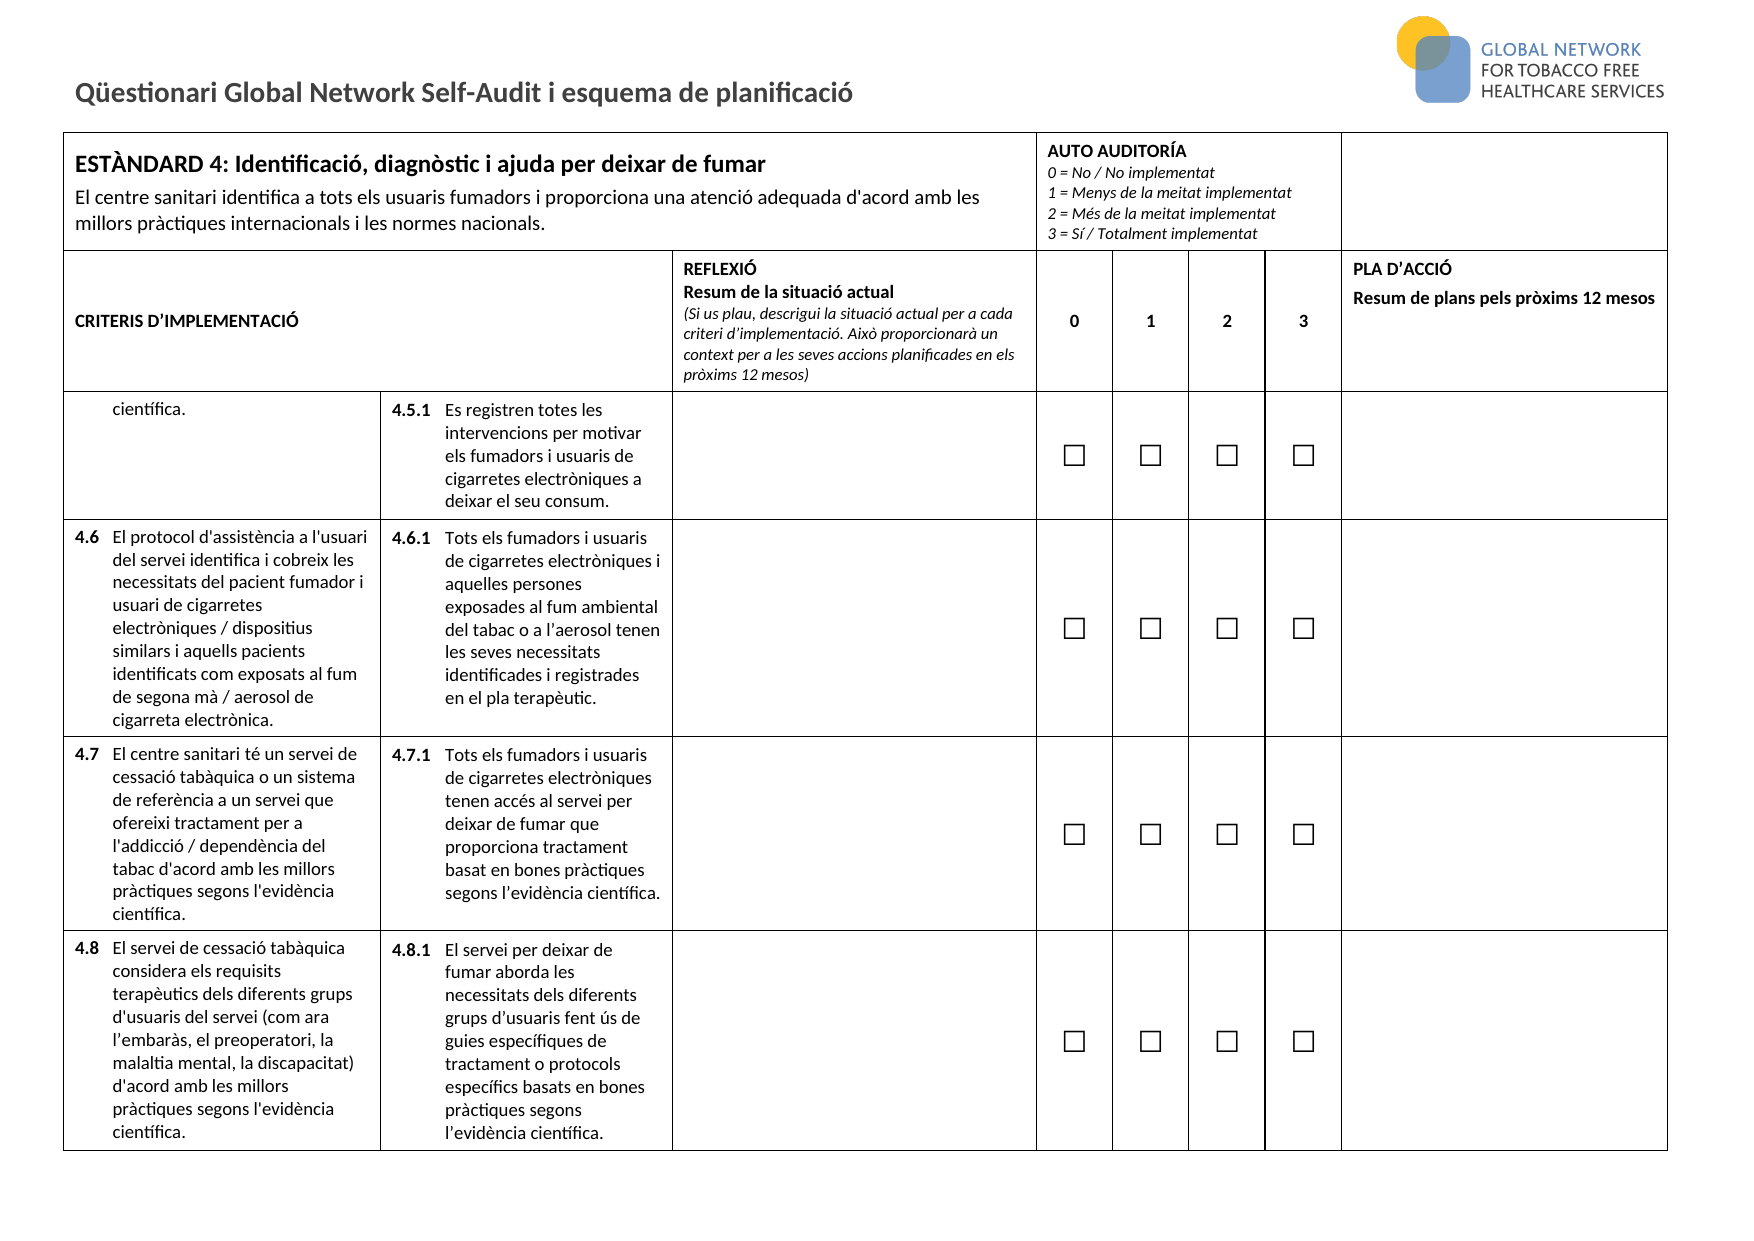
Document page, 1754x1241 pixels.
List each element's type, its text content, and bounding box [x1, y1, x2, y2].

table_header EstÀndard 4: Identificació, diagnòstic i ajuda per deixar de fumar El centre sanitari identifica a tots els usuaris fumadors i proporciona una atenció adequada d'acord amb les millors pràctiques internacionals i les normes nacionals. [64, 133, 1036, 250]
table_cell REFLEXIÓ Resum de la situació actual (Si us plau, descrigui la situació actual per a cada criteri d’implementació. Això proporcionarà un context per a les seves accions planificades en els pròxims 12 mesos) [673, 251, 1036, 391]
table_cell [1342, 737, 1667, 930]
table_header [1342, 133, 1667, 250]
table_cell [1113, 520, 1188, 736]
table_cell Es registren totes les intervencions per motivar els fumadors i usuaris de cigarretes electròniques a deixar el seu consum. [381, 392, 672, 519]
table_cell PLA D’ACCIÓ Resum de plans pels pròxims 12 mesos [1342, 251, 1667, 391]
table_cell [1113, 737, 1188, 930]
table_cell El servei de cessació tabàquica considera els requisits terapèutics dels diferents grups d'usuaris del servei (com ara l’embaràs, el preoperatori, la malaltia mental, la discapacitat) d'acord amb les millors pràctiques segons l'evidència científica. [64, 931, 380, 1150]
table_cell [673, 392, 1036, 519]
table_cell Tots els fumadors i usuaris de cigarretes electròniques / dispositius similars reben consell breu d'acord amb les millors pràctiques segons l'evidència científica. [64, 392, 380, 519]
table_cell [1037, 931, 1112, 1150]
table_cell [1113, 392, 1188, 519]
table_cell [1266, 392, 1341, 519]
table_cell [1037, 520, 1112, 736]
table_cell El servei per deixar de fumar aborda les necessitats dels diferents grups d’usuaris fent ús de guies específiques de tractament o protocols específics basats en bones pràctiques segons l’evidència científica. [381, 931, 672, 1150]
table_header AUTO AUDITORÍA 0 = No / No implementat 1 = Menys de la meitat implementat 2 = Més de la meitat implementat 3 = Sí / Totalment implementat [1037, 133, 1341, 250]
table_cell [1189, 931, 1264, 1150]
table_cell [673, 520, 1036, 736]
table_cell CRITERIS D’IMPLEMENTACIÓ [64, 251, 672, 391]
table_cell 3 [1266, 251, 1341, 391]
table_cell El protocol d'assistència a l'usuari del servei identifica i cobreix les necessitats del pacient fumador i usuari de cigarretes electròniques / dispositius similars i aquells pacients identificats com exposats al fum de segona mà / aerosol de cigarreta electrònica. [64, 520, 380, 736]
table_cell Tots els fumadors i usuaris de cigarretes electròniques i aquelles persones exposades al fum ambiental del tabac o a l’aerosol tenen les seves necessitats identificades i registrades en el pla terapèutic. [381, 520, 672, 736]
table_cell 0 [1037, 251, 1112, 391]
table_cell [1189, 737, 1264, 930]
table_cell El centre sanitari té un servei de cessació tabàquica o un sistema de referència a un servei que ofereixi tractament per a l'addicció / dependència del tabac d'acord amb les millors pràctiques segons l'evidència científica. [64, 737, 380, 930]
table_cell [1037, 737, 1112, 930]
table_cell [1342, 392, 1667, 519]
table_cell 2 [1189, 251, 1264, 391]
table_cell [1266, 931, 1341, 1150]
table_cell [1189, 392, 1264, 519]
table_cell [1342, 520, 1667, 736]
table_cell [1037, 392, 1112, 519]
table_cell [673, 931, 1036, 1150]
picture [1396, 16, 1672, 108]
table_cell [1113, 931, 1188, 1150]
table_cell [1266, 737, 1341, 930]
table_cell [1189, 520, 1264, 736]
table_cell [1266, 520, 1341, 736]
table_cell Tots els fumadors i usuaris de cigarretes electròniques tenen accés al servei per deixar de fumar que proporciona tractament basat en bones pràctiques segons l’evidència científica. [381, 737, 672, 930]
table_cell [1342, 931, 1667, 1150]
table_cell [673, 737, 1036, 930]
table_cell 1 [1113, 251, 1188, 391]
